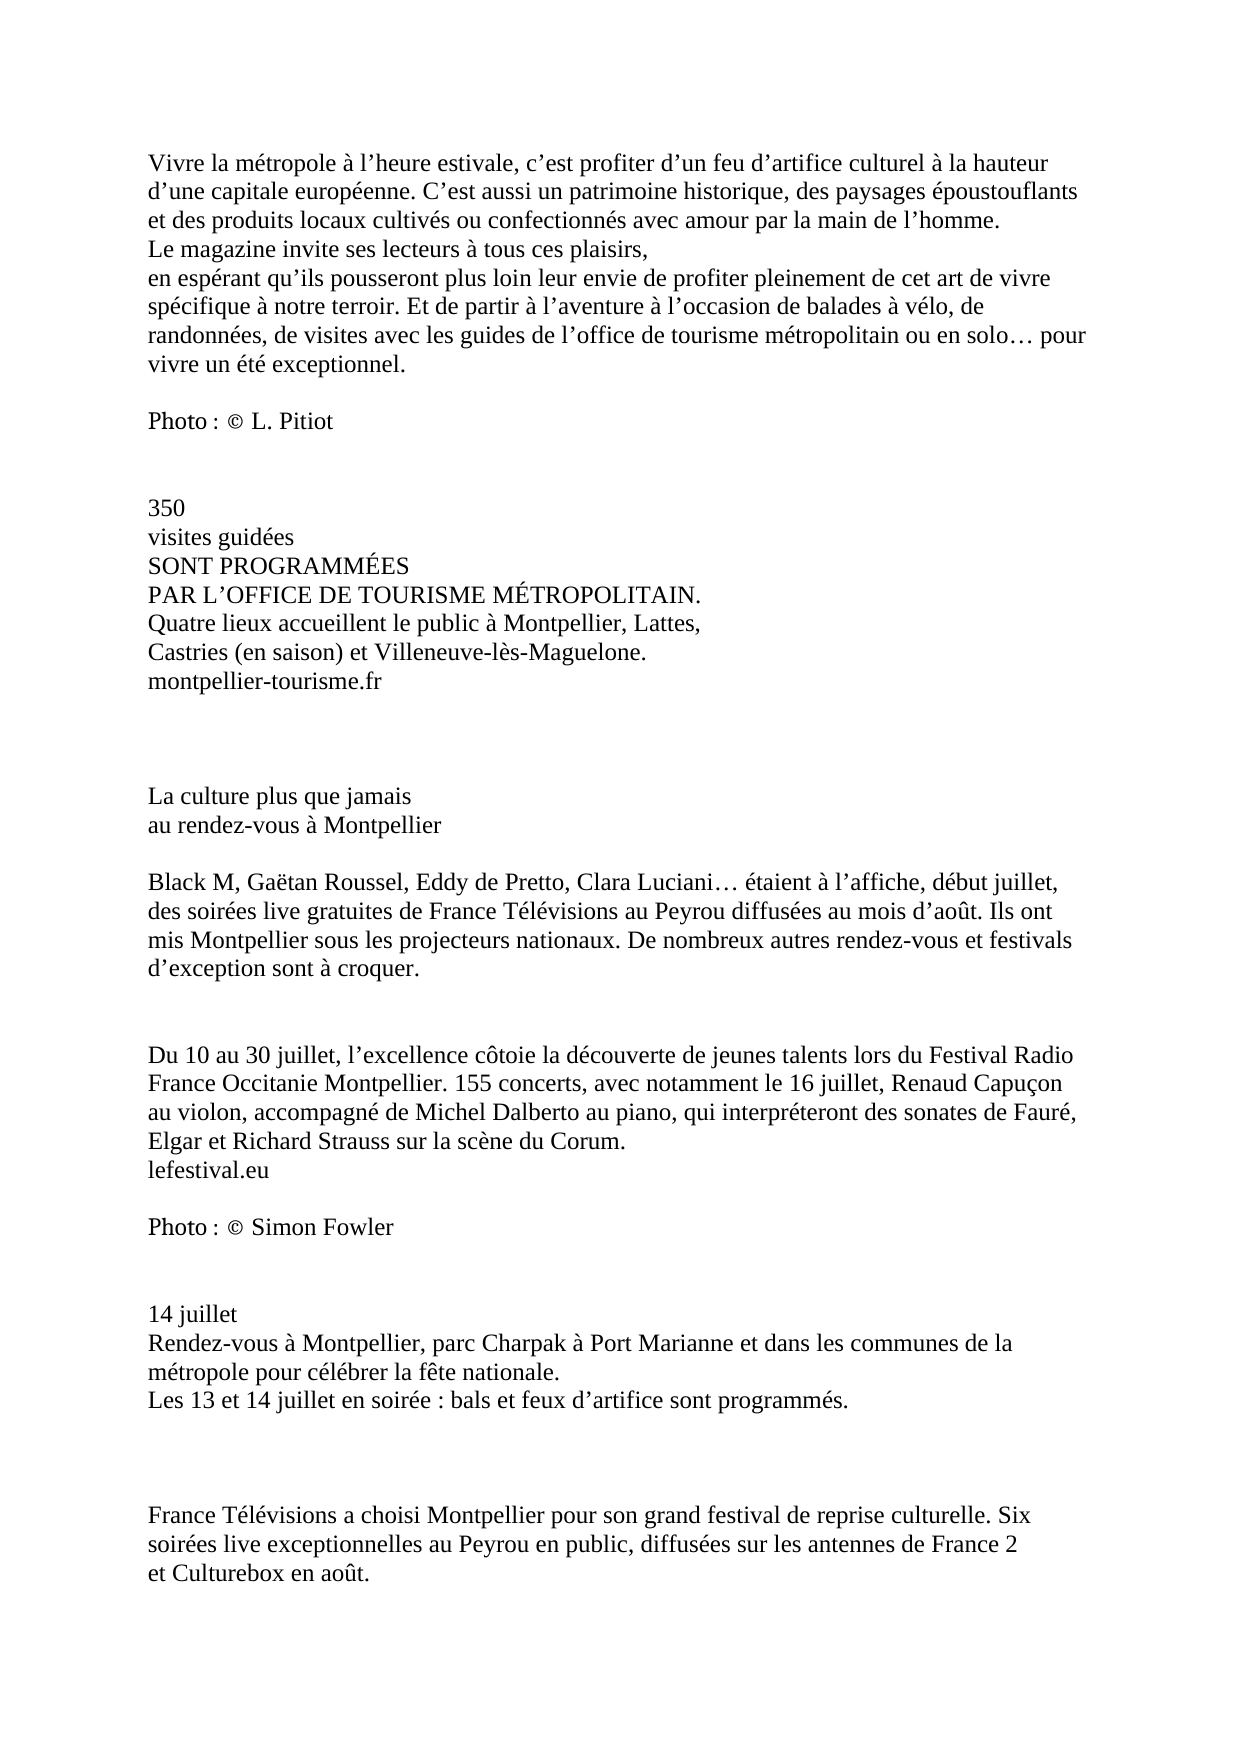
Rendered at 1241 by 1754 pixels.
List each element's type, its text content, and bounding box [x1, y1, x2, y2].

text visites guidées [148, 522, 1093, 551]
text montpellier-tourisme.fr [148, 666, 1093, 695]
text La culture plus que jamais au rendez-vous à Montpellier [148, 781, 1093, 838]
text Rendez-vous à Montpellier, parc Charpak à Port Marianne et dans les communes de la métropole pour célébrer la fête nationale. Les 13 et 14 juillet en soirée : bals et feux d’artifice sont programmés. [148, 1328, 1093, 1414]
text SONT PROGRAMMÉES PAR L’OFFICE DE TOURISME MÉTROPOLITAIN. [148, 551, 1093, 608]
text Quatre lieux accueillent le public à Montpellier, Lattes, Castries (en saison) et Villeneuve-lès-Maguelone. [148, 608, 1093, 666]
text lefestival.eu [148, 1155, 1093, 1183]
text Photo : © Simon Fowler [148, 1212, 1093, 1242]
text Black M, Gaëtan Roussel, Eddy de Pretto, Clara Luciani… étaient à l’affiche, début juillet, des soirées live gratuites de France Télévisions au Peyrou diffusées au mois d’août. Ils ont mis Montpellier sous les projecteurs nationaux. De nombreux autres rendez-vous et festivals d’exception sont à croquer. [148, 867, 1093, 982]
text 350 [148, 493, 1093, 522]
text Photo : © L. Pitiot [148, 406, 1093, 436]
text Vivre la métropole à l’heure estivale, c’est profiter d’un feu d’artifice culturel à la hauteur d’une capitale européenne. C’est aussi un patrimoine historique, des paysages époustouflants et des produits locaux cultivés ou confectionnés avec amour par la main de l’homme. Le magazine invite ses lecteurs à tous ces plaisirs, en espérant qu’ils pousseront plus loin leur envie de profiter pleinement de cet art de vivre spécifique à notre terroir. Et de partir à l’aventure à l’occasion de balades à vélo, de randonnées, de visites avec les guides de l’office de tourisme métropolitain ou en solo… pour vivre un été exceptionnel. [148, 148, 1093, 378]
text 14 juillet [148, 1299, 1093, 1328]
text France Télévisions a choisi Montpellier pour son grand festival de reprise culturelle. Six soirées live exceptionnelles au Peyrou en public, diffusées sur les antennes de France 2 et Culturebox en août. [148, 1501, 1093, 1587]
text Du 10 au 30 juillet, l’excellence côtoie la découverte de jeunes talents lors du Festival Radio France Occitanie Montpellier. 155 concerts, avec notamment le 16 juillet, Renaud Capuçon au violon, accompagné de Michel Dalberto au piano, qui interpréteront des sonates de Fauré, Elgar et Richard Strauss sur la scène du Corum. [148, 1040, 1093, 1155]
